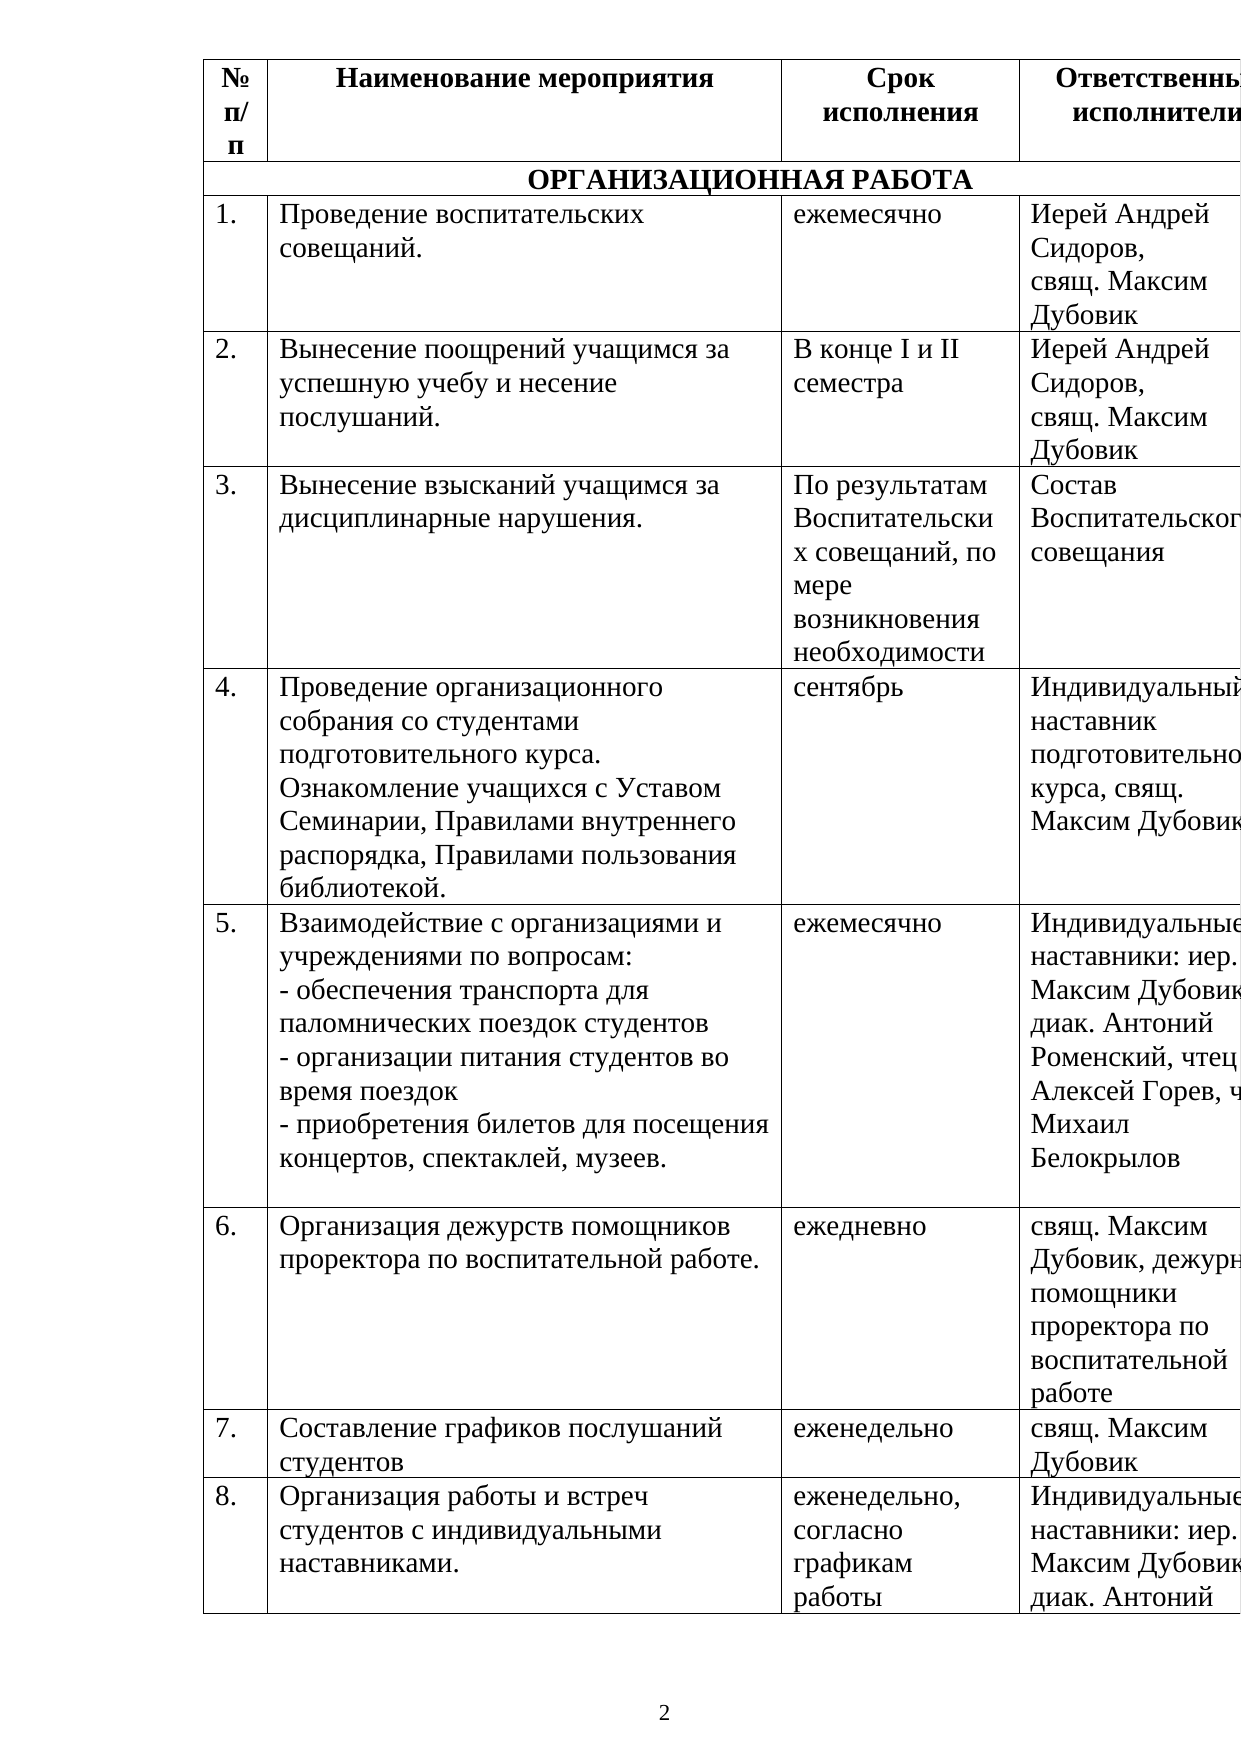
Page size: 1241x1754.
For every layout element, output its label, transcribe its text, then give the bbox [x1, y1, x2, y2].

table_cell [204, 467, 267, 668]
table_cell свящ. Максим Дубовик [1020, 1410, 1240, 1477]
table_cell [204, 1410, 267, 1477]
table_cell По результатам Воспитательских совещаний, по мере возникновения необходимости [782, 467, 1019, 668]
table_cell [204, 332, 267, 466]
table_cell Проведение организационного собрания со студентами подготовительного курса. Ознакомление учащихся с Уставом Семинарии, Правилами внутреннего распорядка, Правилами пользования библиотекой. [268, 669, 781, 904]
table_cell ежемесячно [782, 196, 1019, 331]
table_cell Проведение воспитательских совещаний. [268, 196, 781, 331]
table_cell В конце I и II семестра [782, 332, 1019, 466]
table_cell Состав Воспитательского совещания [1020, 467, 1240, 668]
table_cell [204, 1478, 267, 1612]
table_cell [268, 1478, 781, 1612]
table_cell свящ. Максим Дубовик, дежурные помощники проректора по воспитательной работе [1020, 1208, 1240, 1409]
table_cell ОРГАНИЗАЦИОННАЯ РАБОТА [204, 162, 1240, 195]
table_cell [204, 1208, 267, 1409]
table_cell еженедельно [782, 1410, 1019, 1477]
table_cell сентябрь [782, 669, 1019, 904]
table_cell ежедневно [782, 1208, 1019, 1409]
table_cell Индивидуальный наставник подготовительного курса, свящ. Максим Дубовик [1020, 669, 1240, 904]
table_cell Вынесение поощрений учащимся за успешную учебу и несение послушаний. [268, 332, 781, 466]
table_header № п/п [204, 60, 267, 161]
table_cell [1020, 1478, 1240, 1612]
table_cell Составление графиков послушаний студентов [268, 1410, 781, 1477]
table_cell Иерей Андрей Сидоров, свящ. Максим Дубовик [1020, 332, 1240, 466]
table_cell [782, 1478, 1019, 1612]
table_cell [204, 905, 267, 1207]
table_cell Иерей Андрей Сидоров, свящ. Максим Дубовик [1020, 196, 1240, 331]
table_cell Индивидуальные наставники: иер. Максим Дубовик, диак. Антоний Роменский, чтец Алексей Горев, чтец Михаил Белокрылов [1020, 905, 1240, 1207]
table_cell Вынесение взысканий учащимся за дисциплинарные нарушения. [268, 467, 781, 668]
table_cell Взаимодействие с организациями и учреждениями по вопросам: - обеспечения транспорта для паломнических поездок студентов - организации питания студентов во время поездок - приобретения билетов для посещения концертов, спектаклей, музеев. [268, 905, 781, 1207]
table_header Срок исполнения [782, 60, 1019, 161]
table_header Наименование мероприятия [268, 60, 781, 161]
table_cell ежемесячно [782, 905, 1019, 1207]
table_cell Организация дежурств помощников проректора по воспитательной работе. [268, 1208, 781, 1409]
table_cell [204, 669, 267, 904]
table_header Ответственные исполнители [1020, 60, 1240, 161]
table_cell [204, 196, 267, 331]
